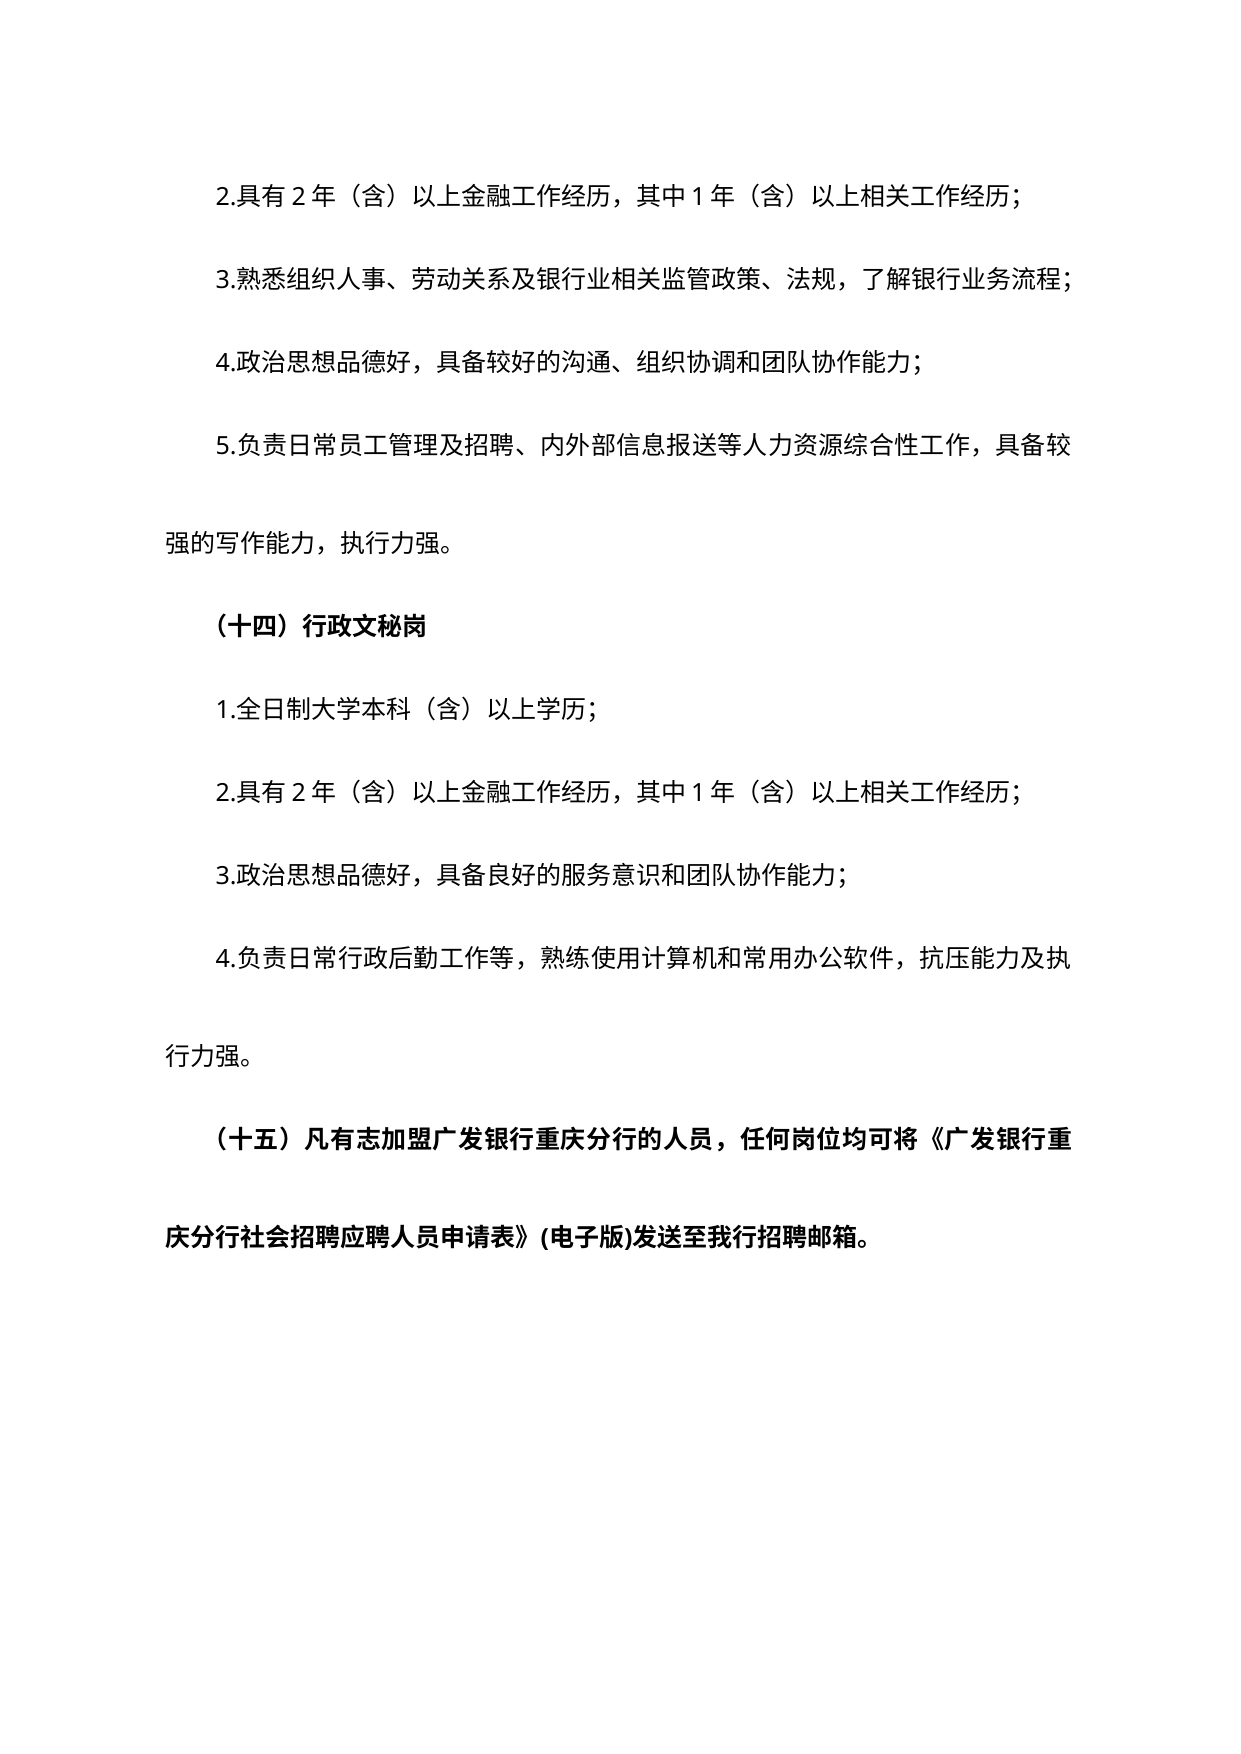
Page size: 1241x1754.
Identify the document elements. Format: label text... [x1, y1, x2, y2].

text 2.具有2年（含）以上金融工作经历，其中1年（含）以上相关工作经历； [165, 162, 1075, 227]
text 3.政治思想品德好，具备良好的服务意识和团队协作能力； [165, 841, 1075, 906]
text 4.政治思想品德好，具备较好的沟通、组织协调和团队协作能力； [165, 328, 1075, 393]
text （十四）行政文秘岗 [165, 592, 1075, 657]
text 1.全日制大学本科（含）以上学历； [165, 675, 1075, 740]
text 4.负责日常行政后勤工作等，熟练使用计算机和常用办公软件，抗压能力及执行力强。 [165, 924, 1075, 1087]
text 3.熟悉组织人事、劳动关系及银行业相关监管政策、法规，了解银行业务流程； [165, 245, 1075, 310]
text 5.负责日常员工管理及招聘、内外部信息报送等人力资源综合性工作，具备较强的写作能力，执行力强。 [165, 411, 1075, 574]
text （十五）凡有志加盟广发银行重庆分行的人员，任何岗位均可将《广发银行重庆分行社会招聘应聘人员申请表》(电子版)发送至我行招聘邮箱。 [165, 1105, 1075, 1268]
text 2.具有2年（含）以上金融工作经历，其中1年（含）以上相关工作经历； [165, 758, 1075, 823]
